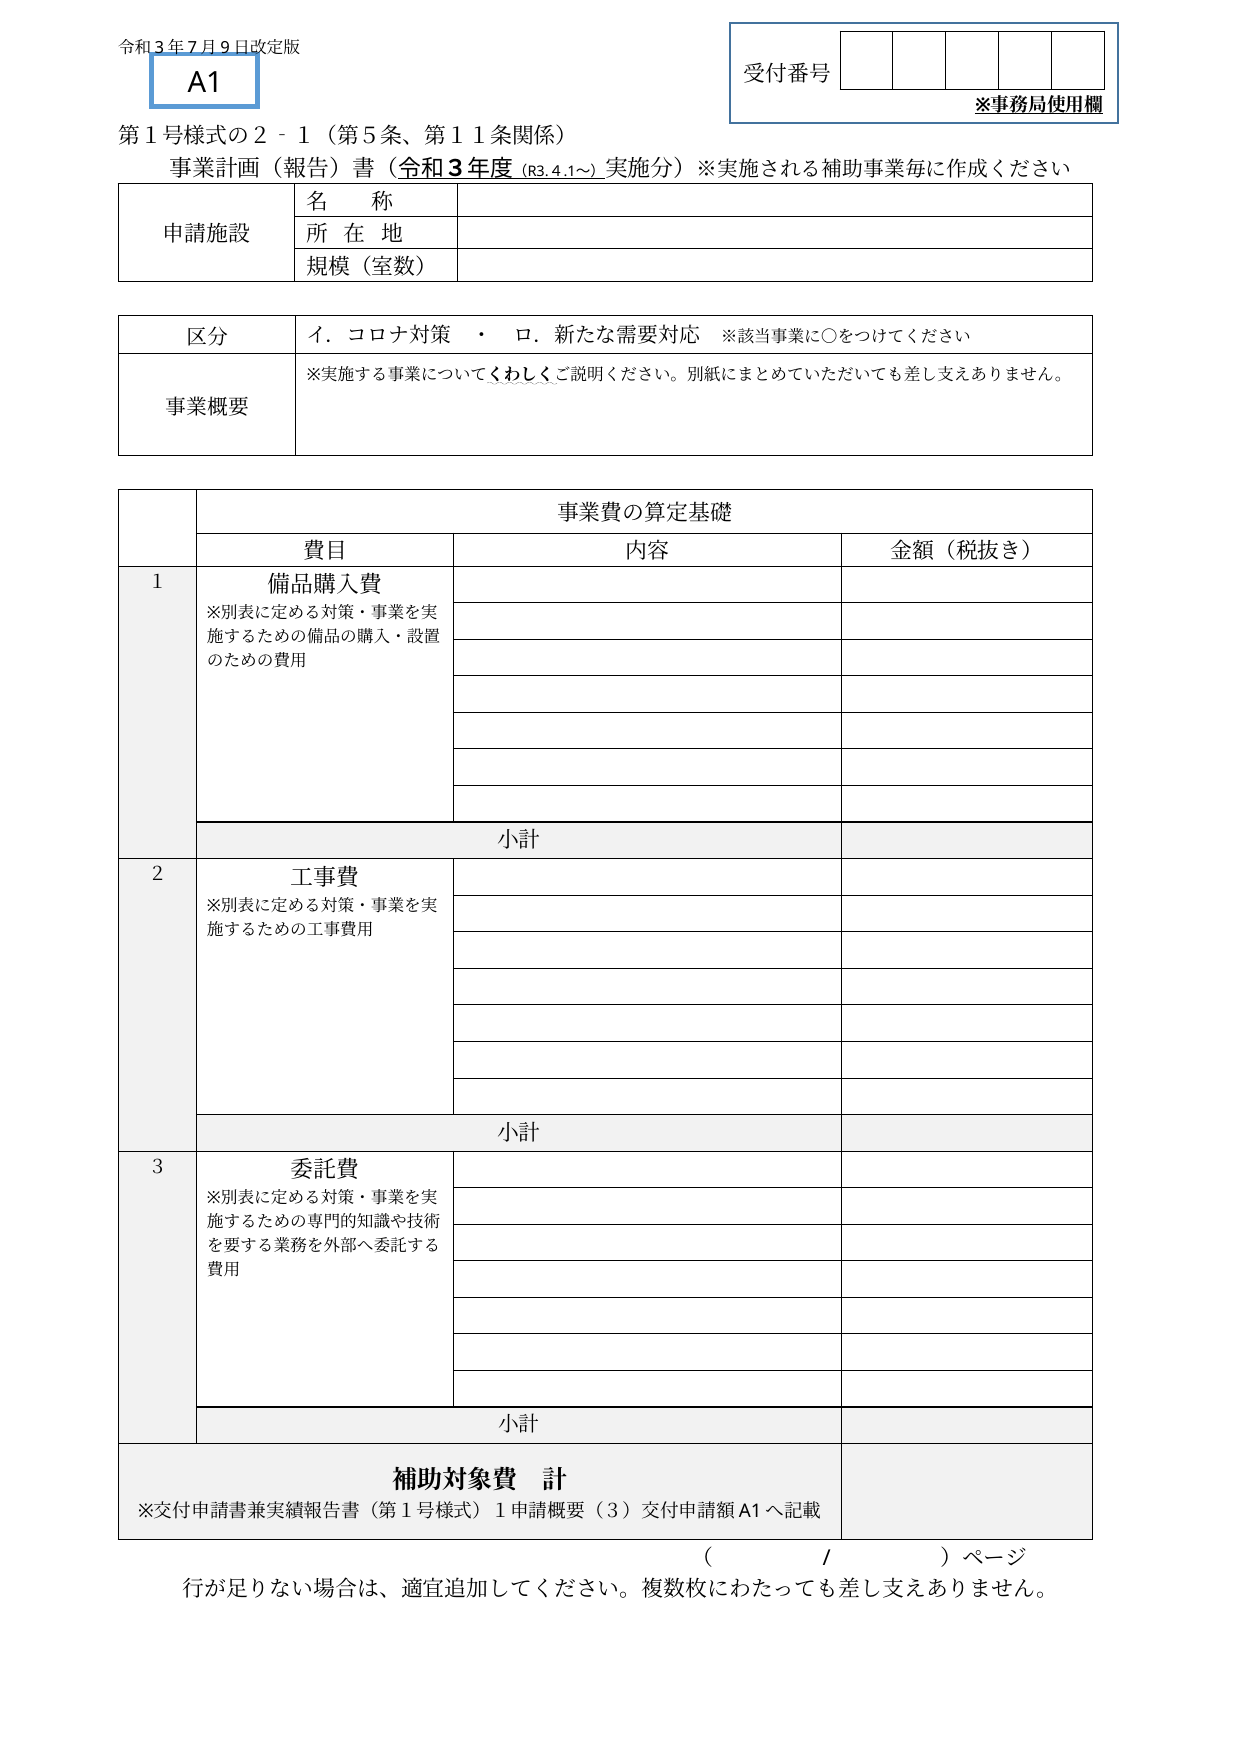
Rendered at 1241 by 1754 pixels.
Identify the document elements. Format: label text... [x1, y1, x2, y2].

table_cell [842, 640, 1092, 675]
table_cell [842, 603, 1092, 639]
table_header [458, 184, 1092, 216]
table_cell [842, 749, 1092, 785]
table_cell [842, 1371, 1092, 1406]
table_cell 工事費 ※別表に定める対策・事業を実施するための工事費用 [197, 859, 453, 1114]
table_cell [458, 217, 1092, 248]
table_cell 小計 [197, 1115, 841, 1151]
table_cell 費目 [197, 534, 453, 566]
table_cell 委託費 ※別表に定める対策・事業を実施するための専門的知識や技術を要する業務を外部へ委託する費用 [197, 1152, 453, 1406]
table_cell 補助対象費 計 ※交付申請書兼実績報告書（第１号様式）１申請概要（３）交付申請額A1へ記載 [119, 1444, 841, 1539]
table_cell 小計 [197, 823, 841, 858]
table_cell 所在地 [295, 217, 457, 248]
table_cell [842, 1444, 1092, 1539]
table_cell [454, 786, 841, 821]
table_cell [842, 1334, 1092, 1370]
table_cell [454, 1042, 841, 1077]
table_header 事業費の算定基礎 [197, 490, 1092, 532]
table_cell [842, 786, 1092, 821]
text （ / ）ページ [118, 1540, 1122, 1572]
table_cell 小計 [197, 1408, 841, 1443]
table_cell 備品購入費 ※別表に定める対策・事業を実施するための備品の購入・設置のための費用 [197, 567, 453, 821]
table_cell [454, 676, 841, 712]
table_cell [454, 713, 841, 748]
table_cell [454, 932, 841, 968]
table_cell ３ [119, 1152, 196, 1443]
table_cell 金額（税抜き） [842, 534, 1092, 566]
table_cell [842, 1005, 1092, 1041]
table_cell [842, 969, 1092, 1004]
table_cell [842, 1079, 1092, 1114]
table_cell [842, 859, 1092, 894]
text 事業計画（報告）書（令和３年度（R3.４.1～）実施分）※実施される補助事業毎に作成ください [118, 150, 1122, 183]
table_cell [842, 932, 1092, 968]
table_cell [842, 1152, 1092, 1187]
table_cell [454, 1079, 841, 1114]
table_cell [842, 1042, 1092, 1077]
table_cell [454, 969, 841, 1004]
table_cell [454, 896, 841, 931]
table_header 名称 [295, 184, 457, 216]
table_cell [842, 1298, 1092, 1333]
table_cell 内容 [454, 534, 841, 566]
text 第１号様式の２‐１（第５条、第１１条関係） [118, 118, 1122, 150]
table_cell [454, 603, 841, 639]
table_header 申請施設 [119, 184, 294, 281]
table_cell [842, 896, 1092, 931]
text 行が足りない場合は、適宜追加してください。複数枚にわたっても差し支えありません。 [118, 1572, 1122, 1603]
table_cell １ [119, 567, 196, 858]
table_header イ．コロナ対策 ・ ロ．新たな需要対応 ※該当事業に○をつけてください [296, 316, 1092, 353]
table_cell [454, 640, 841, 675]
table_cell [842, 1225, 1092, 1260]
table_cell [842, 567, 1092, 602]
table_cell [842, 676, 1092, 712]
table_header [119, 490, 196, 566]
table_cell 規模（室数） [295, 249, 457, 281]
table_cell [458, 249, 1092, 281]
table_cell ２ [119, 859, 196, 1151]
table_cell [842, 713, 1092, 748]
table_cell [454, 567, 841, 602]
table_cell [842, 1408, 1092, 1443]
table_cell [454, 1152, 841, 1187]
table_cell [842, 1188, 1092, 1224]
table_cell [454, 749, 841, 785]
table_cell [842, 1261, 1092, 1297]
table_cell ※実施する事業についてくわしくご説明ください。別紙にまとめていただいても差し支えありません。 [296, 354, 1092, 455]
table_cell 事業概要 [119, 354, 295, 455]
table_cell [454, 1371, 841, 1406]
table_cell [842, 823, 1092, 858]
table_cell [454, 1188, 841, 1224]
table_cell [842, 1115, 1092, 1151]
table_cell [454, 1005, 841, 1041]
table_cell [454, 1261, 841, 1297]
table_cell [454, 1334, 841, 1370]
table_cell [454, 859, 841, 894]
table_cell [454, 1298, 841, 1333]
table_header 区分 [119, 316, 295, 353]
table_cell [454, 1225, 841, 1260]
